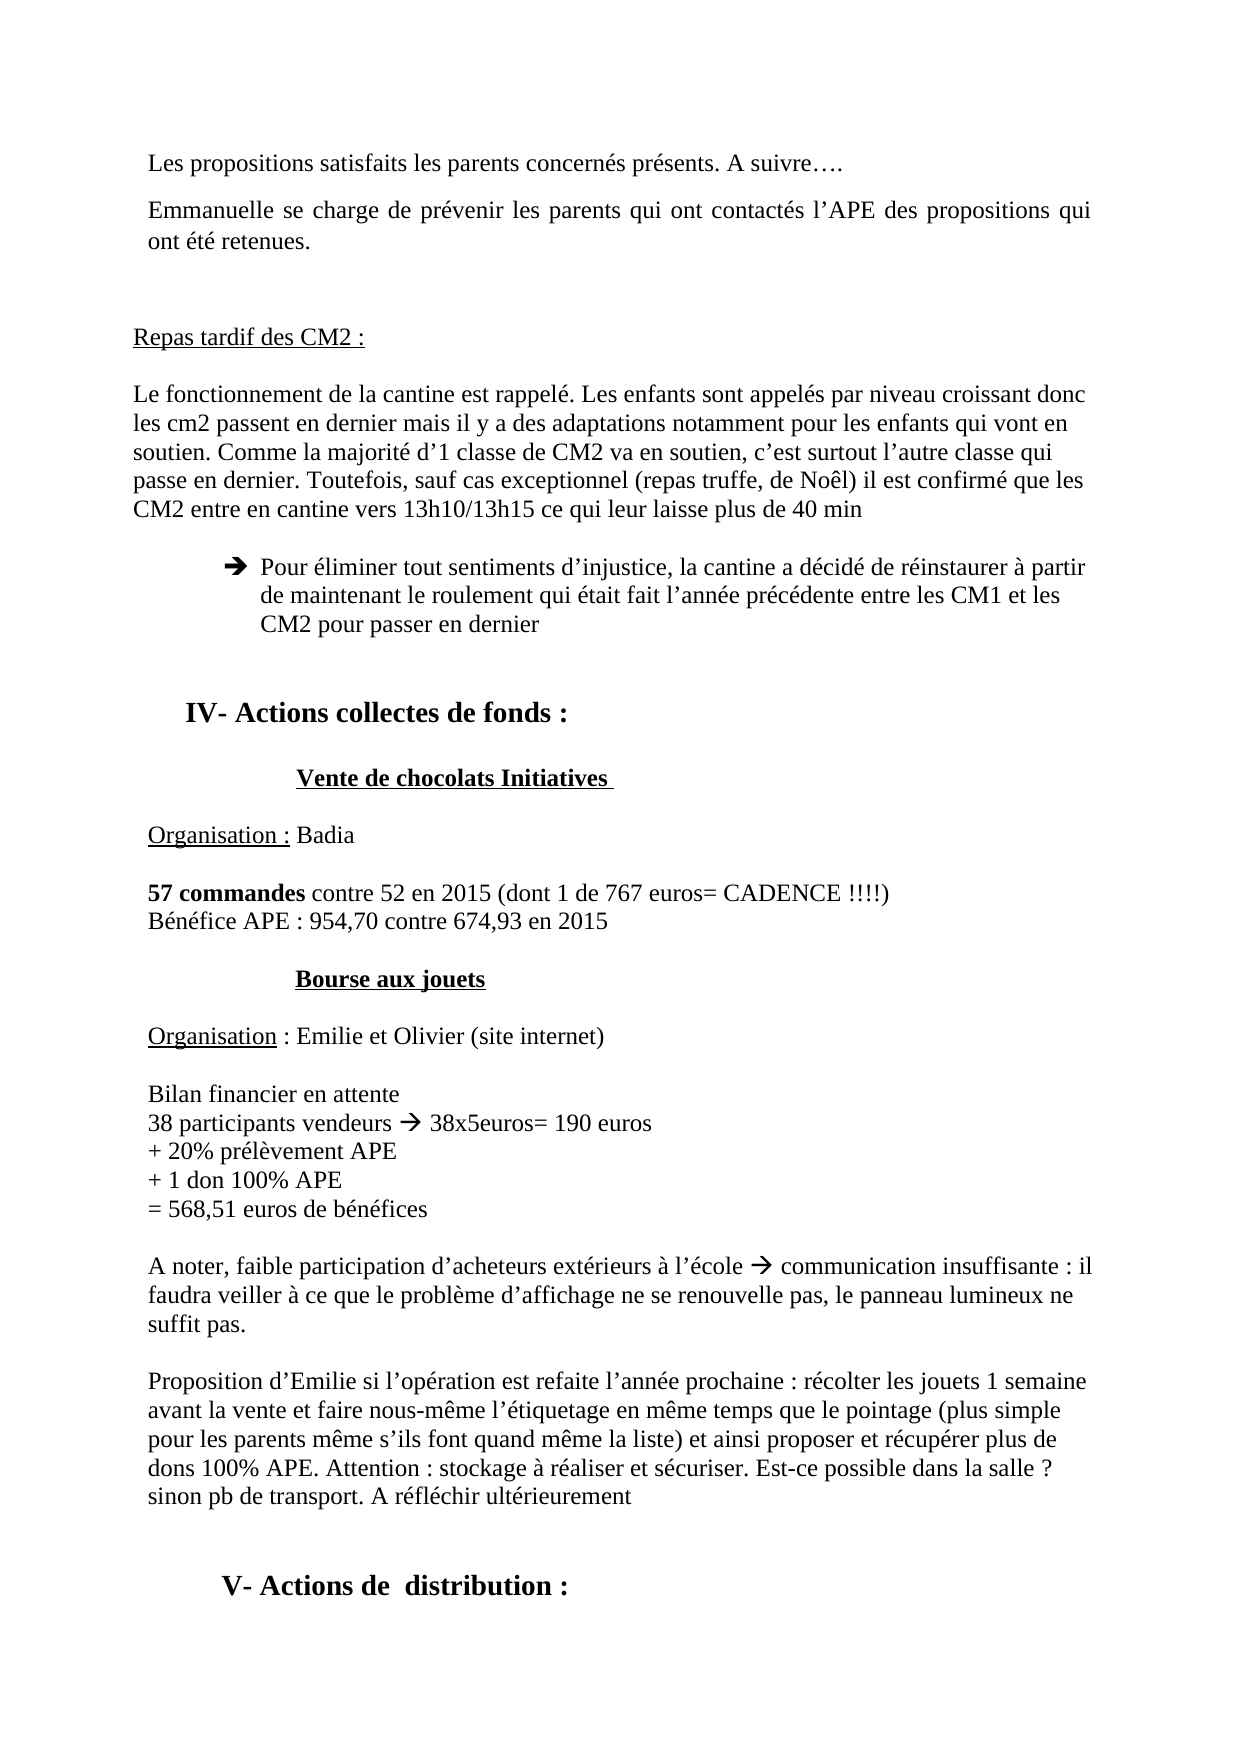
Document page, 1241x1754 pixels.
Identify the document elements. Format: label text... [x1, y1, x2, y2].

text Le fonctionnement de la cantine est rappelé. Les enfants sont appelés par niveau croissant donc les cm2 passent en dernier mais il y a des adaptations notamment pour les enfants qui vont en soutien. Comme la majorité d’1 classe de CM2 va en soutien, c’est surtout l’autre classe qui passe en dernier. Toutefois, sauf cas exceptionnel (repas truffe, de Noêl) il est confirmé que les CM2 entre en cantine vers 13h10/13h15 ce qui leur laisse plus de 40 min [133, 379, 1093, 523]
text 38 participants vendeurs 38x5euros= 190 euros [148, 1108, 1093, 1136]
text Bilan financier en attente [148, 1079, 1093, 1108]
list Vente de chocolats Initiatives [296, 763, 1093, 791]
text Bénéfice APE : 954,70 contre 674,93 en 2015 [148, 906, 1093, 935]
text Organisation : Emilie et Olivier (site internet) [148, 1021, 1093, 1050]
text IV- Actions collectes de fonds : [148, 696, 1093, 729]
text V- Actions de distribution : [148, 1568, 1093, 1601]
text Repas tardif des CM2 : [133, 322, 1093, 351]
text Proposition d’Emilie si l’opération est refaite l’année prochaine : récolter les jouets 1 semaine avant la vente et faire nous-même l’étiquetage en même temps que le pointage (plus simple pour les parents même s’ils font quand même la liste) et ainsi proposer et récupérer plus de dons 100% APE. Attention : stockage à réaliser et sécuriser. Est-ce possible dans la salle ? sinon pb de transport. A réfléchir ultérieurement [148, 1366, 1093, 1510]
text Emmanuelle se charge de prévenir les parents qui ont contactés l’APE des propositions qui ont été retenues. [148, 195, 1093, 255]
text + 1 don 100% APE [148, 1165, 1093, 1194]
text Les propositions satisfaits les parents concernés présents. A suivre…. [148, 148, 1093, 176]
text Organisation : Badia [148, 820, 1093, 849]
text = 568,51 euros de bénéfices [148, 1194, 1093, 1223]
text Bourse aux jouets [148, 964, 1093, 993]
text A noter, faible participation d’acheteurs extérieurs à l’école communication insuffisante : il faudra veiller à ce que le problème d’affichage ne se renouvelle pas, le panneau lumineux ne suffit pas. [148, 1251, 1093, 1338]
text 57 commandes contre 52 en 2015 (dont 1 de 767 euros= CADENCE !!!!) [148, 878, 1093, 906]
text + 20% prélèvement APE [148, 1136, 1093, 1165]
list Pour éliminer tout sentiments d’injustice, la cantine a décidé de réinstaurer à partir de maintenant le roulement qui était fait l’année précédente entre les CM1 et les CM2 pour passer en dernier [223, 552, 1093, 638]
